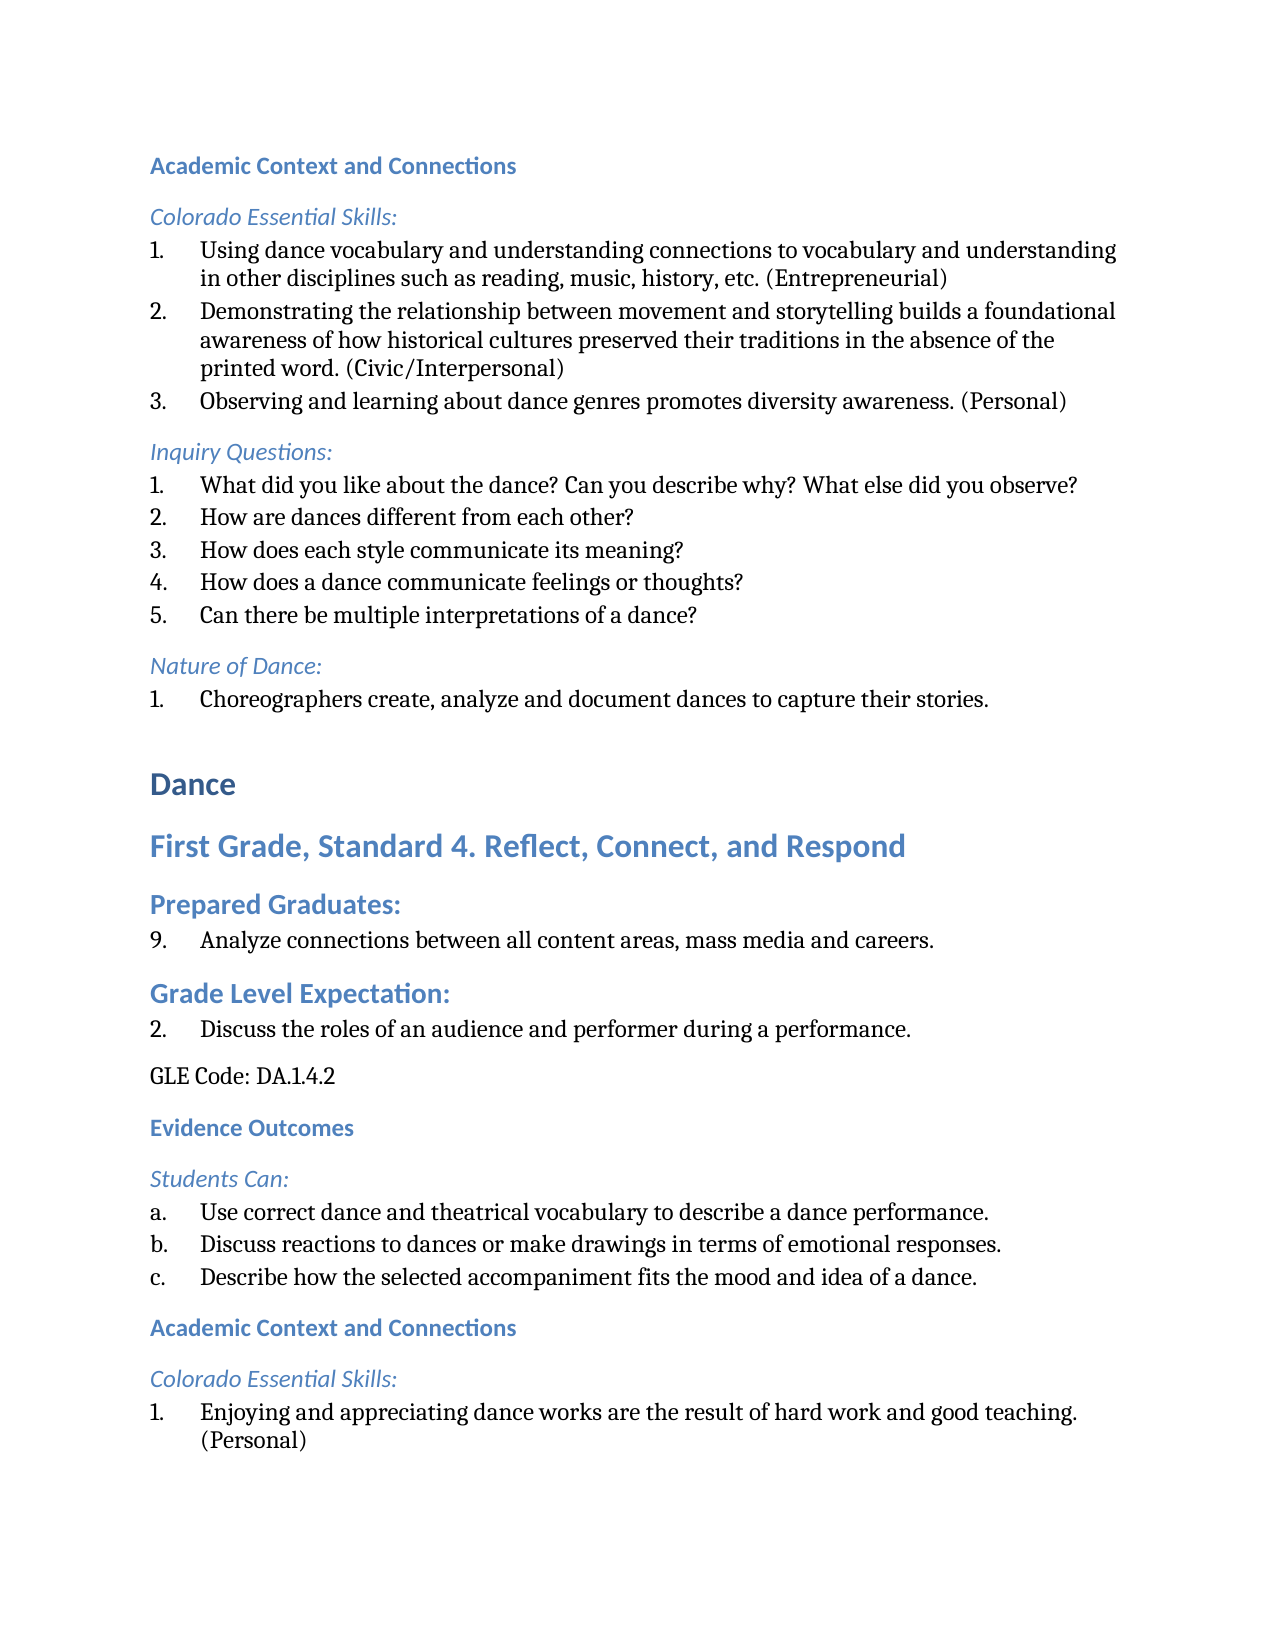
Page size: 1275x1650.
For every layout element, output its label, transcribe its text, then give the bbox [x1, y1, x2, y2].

list Choreographers create, analyze and document dances to capture their stories. [150, 684, 1125, 713]
list Describe how the selected accompaniment fits the mood and idea of a dance. [150, 1262, 1125, 1291]
subtitle Nature of Dance: [150, 650, 1125, 681]
subtitle Evidence Outcomes [150, 1112, 1125, 1142]
list How does a dance communicate feelings or thoughts? [150, 568, 1125, 597]
subtitle Prepared Graduates: [150, 886, 1125, 922]
list Demonstrating the relationship between movement and storytelling builds a foundational awareness of how historical cultures preserved their traditions in the absence of the printed word. (Civic/Interpersonal) [150, 297, 1125, 383]
subtitle Colorado Essential Skills: [150, 201, 1125, 232]
list What did you like about the dance? Can you describe why? What else did you observe? [150, 471, 1125, 499]
list How does each style communicate its meaning? [150, 536, 1125, 564]
subtitle Academic Context and Connections [150, 150, 1125, 181]
list Use correct dance and theatrical vocabulary to describe a dance performance. [150, 1197, 1125, 1226]
list Discuss the roles of an audience and performer during a performance. [150, 1015, 1125, 1043]
list How are dances different from each other? [150, 503, 1125, 532]
subtitle Students Can: [150, 1163, 1125, 1194]
subtitle Colorado Essential Skills: [150, 1363, 1125, 1394]
list Discuss reactions to dances or make drawings in terms of emotional responses. [150, 1230, 1125, 1259]
text GLE Code: DA.1.4.2 [150, 1062, 1125, 1091]
subtitle Inquiry Questions: [150, 436, 1125, 467]
list Using dance vocabulary and understanding connections to vocabulary and understanding in other disciplines such as reading, music, history, etc. (Entrepreneurial) [150, 236, 1125, 293]
subtitle Grade Level Expectation: [150, 975, 1125, 1011]
list Analyze connections between all content areas, mass media and careers. [150, 926, 1125, 954]
list Observing and learning about dance genres promotes diversity awareness. (Personal) [150, 387, 1125, 416]
subtitle First Grade, Standard 4. Reflect, Connect, and Respond [150, 825, 1125, 866]
list Can there be multiple interpretations of a dance? [150, 601, 1125, 629]
subtitle Dance [150, 763, 1125, 804]
list Enjoying and appreciating dance works are the result of hard work and good teaching. (Personal) [150, 1398, 1125, 1455]
subtitle Academic Context and Connections [150, 1312, 1125, 1343]
